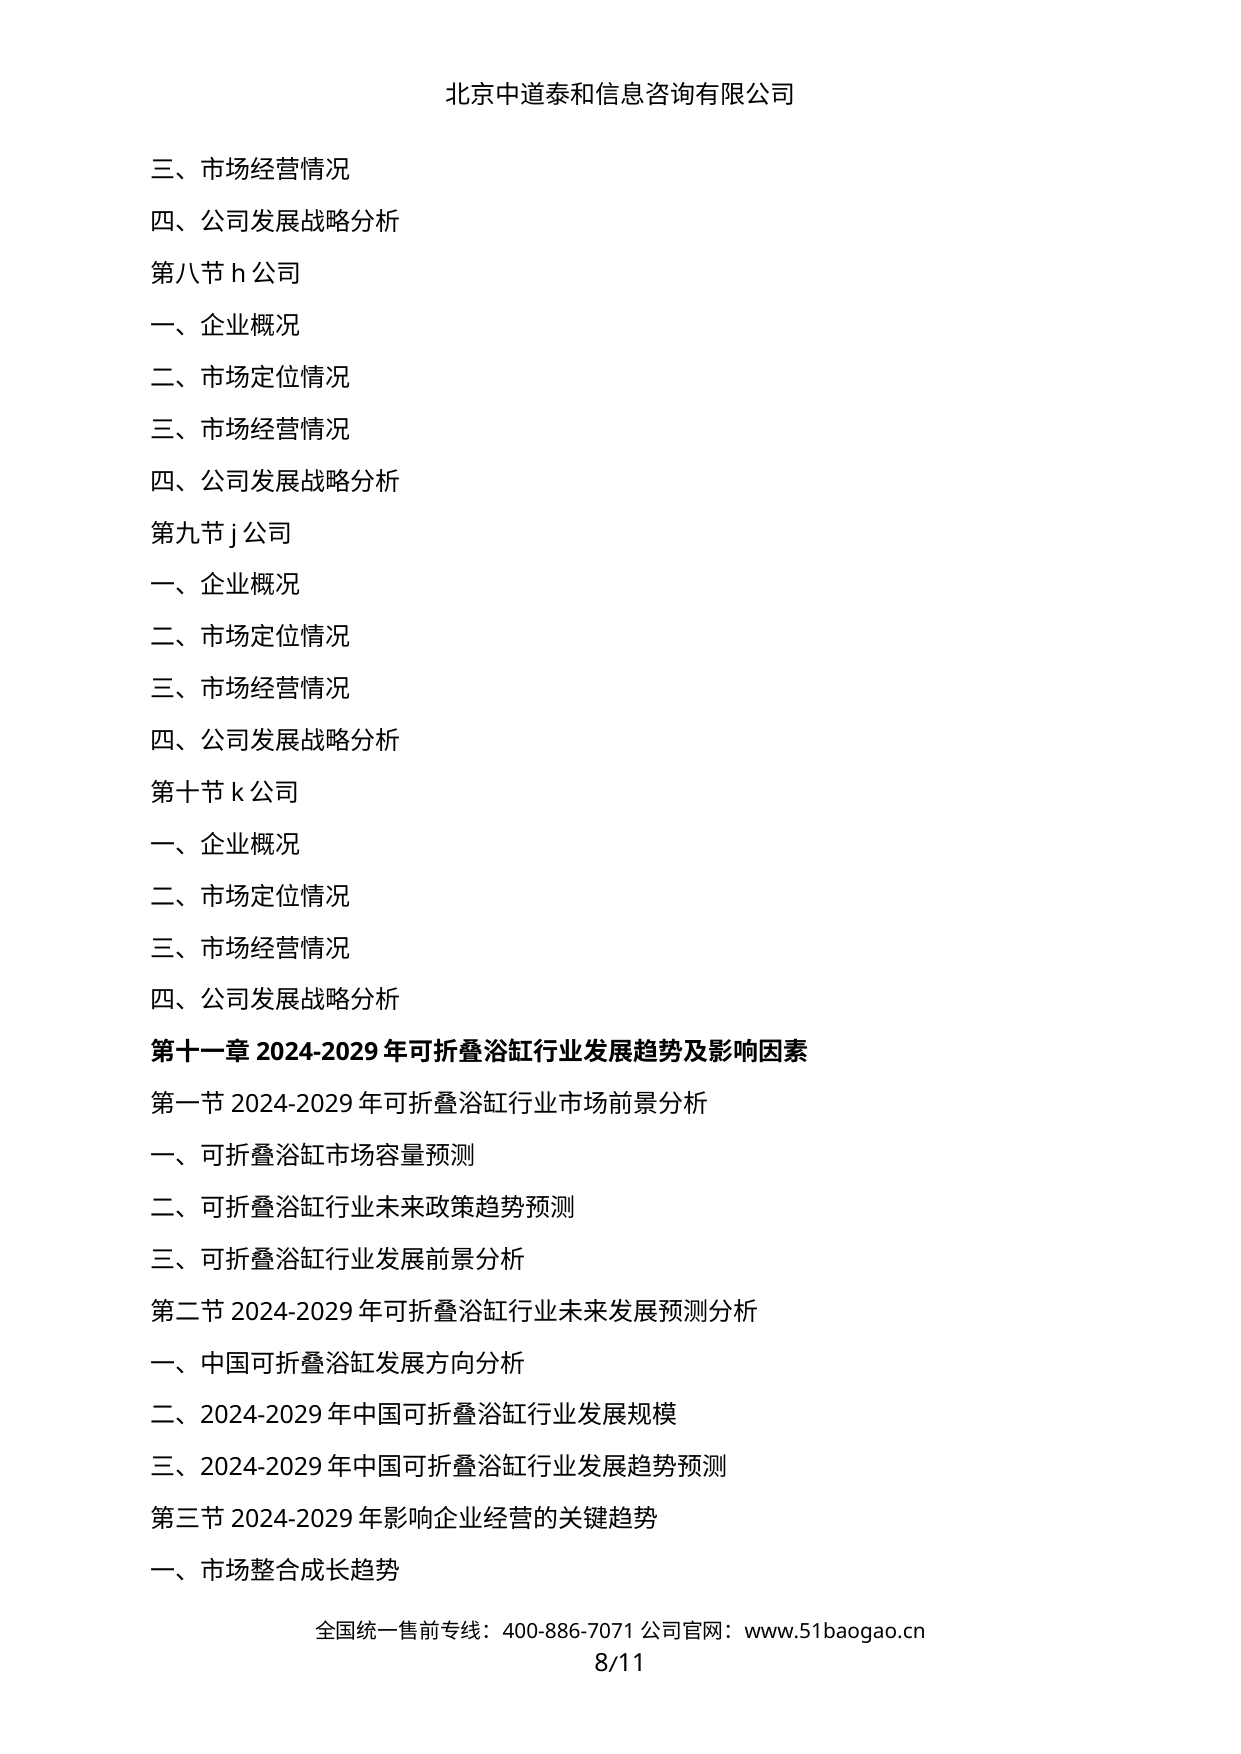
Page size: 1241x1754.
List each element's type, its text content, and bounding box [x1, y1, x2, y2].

text 二、可折叠浴缸行业未来政策趋势预测 [150, 1187, 1090, 1224]
text 二、市场定位情况 [150, 357, 1090, 394]
text 三、市场经营情况 [150, 669, 1090, 705]
text 四、公司发展战略分析 [150, 461, 1090, 497]
text 二、2024-2029年中国可折叠浴缸行业发展规模 [150, 1395, 1090, 1431]
text 一、中国可折叠浴缸发展方向分析 [150, 1343, 1090, 1379]
text 第九节 j公司 [150, 513, 1090, 549]
text 第一节 2024-2029年可折叠浴缸行业市场前景分析 [150, 1084, 1090, 1120]
text 四、公司发展战略分析 [150, 202, 1090, 238]
text 三、市场经营情况 [150, 409, 1090, 446]
text 第八节 h公司 [150, 254, 1090, 290]
text 一、企业概况 [150, 565, 1090, 601]
text 第十一章 2024-2029年可折叠浴缸行业发展趋势及影响因素 [150, 1032, 1090, 1068]
text 一、企业概况 [150, 306, 1090, 342]
text 一、市场整合成长趋势 [150, 1551, 1090, 1587]
text 一、可折叠浴缸市场容量预测 [150, 1136, 1090, 1172]
text 四、公司发展战略分析 [150, 721, 1090, 757]
text 四、公司发展战略分析 [150, 980, 1090, 1016]
text 三、2024-2029年中国可折叠浴缸行业发展趋势预测 [150, 1447, 1090, 1483]
text 二、市场定位情况 [150, 617, 1090, 653]
text 三、市场经营情况 [150, 150, 1090, 186]
text 三、可折叠浴缸行业发展前景分析 [150, 1239, 1090, 1276]
text 二、市场定位情况 [150, 876, 1090, 912]
text 第三节 2024-2029年影响企业经营的关键趋势 [150, 1499, 1090, 1535]
text 三、市场经营情况 [150, 928, 1090, 964]
text 第十节 k公司 [150, 772, 1090, 809]
text 一、企业概况 [150, 824, 1090, 861]
text 第二节 2024-2029年可折叠浴缸行业未来发展预测分析 [150, 1291, 1090, 1327]
